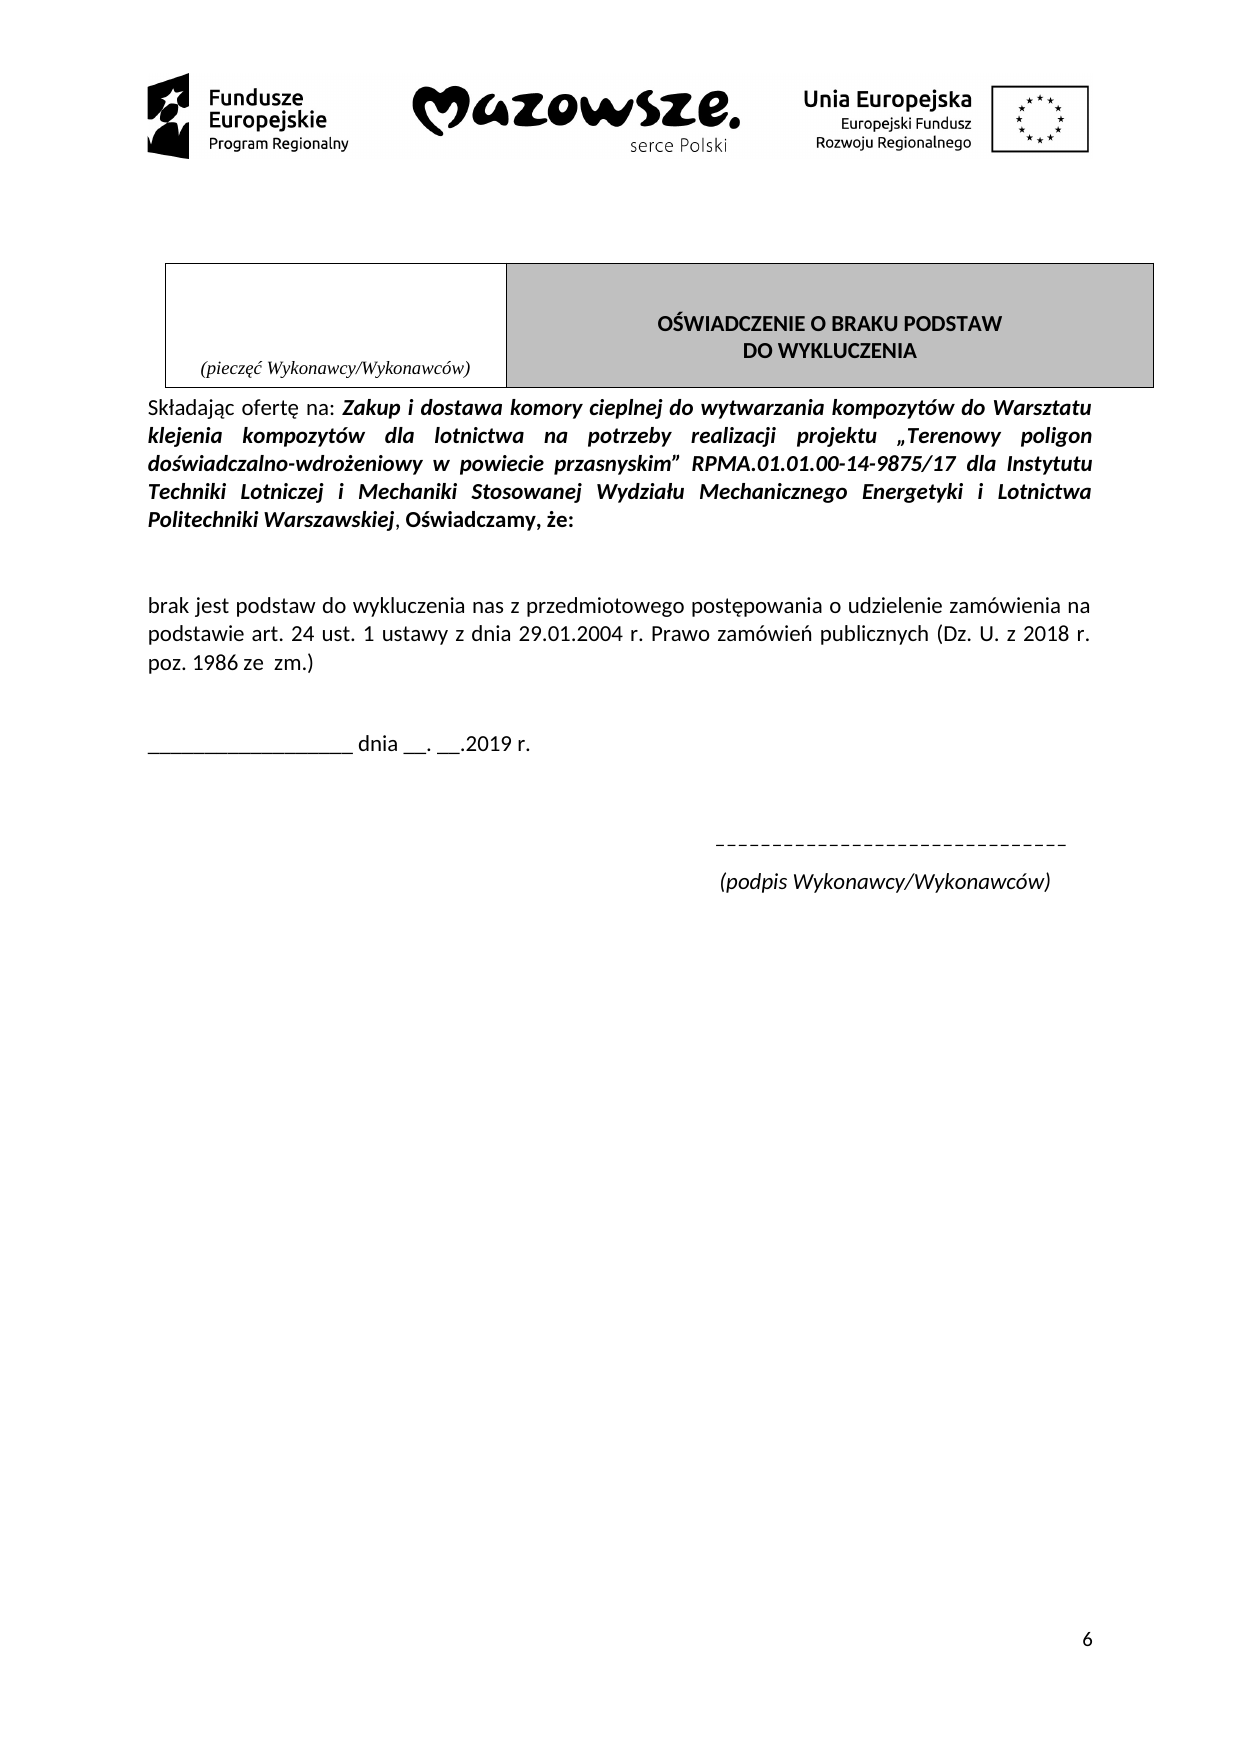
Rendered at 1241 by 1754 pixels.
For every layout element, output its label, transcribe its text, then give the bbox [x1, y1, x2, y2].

text brak jest podstaw do wykluczenia nas z przedmiotowego postępowania o udzielenie zamówienia na podstawie art. 24 ust. 1 ustawy z dnia 29.01.2004 r. Prawo zamówień publicznych (Dz. U. z 2018 r. poz. 1986 ze zm.) [148, 592, 1092, 676]
text Składając ofertę na: Zakup i dostawa komory cieplnej do wytwarzania kompozytów do Warsztatu klejenia kompozytów dla lotnictwa na potrzeby realizacji projektu „Terenowy poligon doświadczalno-wdrożeniowy w powiecie przasnyskim” RPMA.01.01.00-14-9875/17 dla Instytutu Techniki Lotniczej i Mechaniki Stosowanej Wydziału Mechanicznego Energetyki i Lotnictwa Politechniki Warszawskiej, Oświadczamy, że: [148, 267, 1092, 533]
text __________________ dnia __. __.2019 r. [148, 729, 1092, 757]
text (podpis Wykonawcy/Wykonawców) [148, 867, 1092, 895]
text _______________________________ [148, 821, 1092, 849]
picture [147, 73, 1093, 159]
